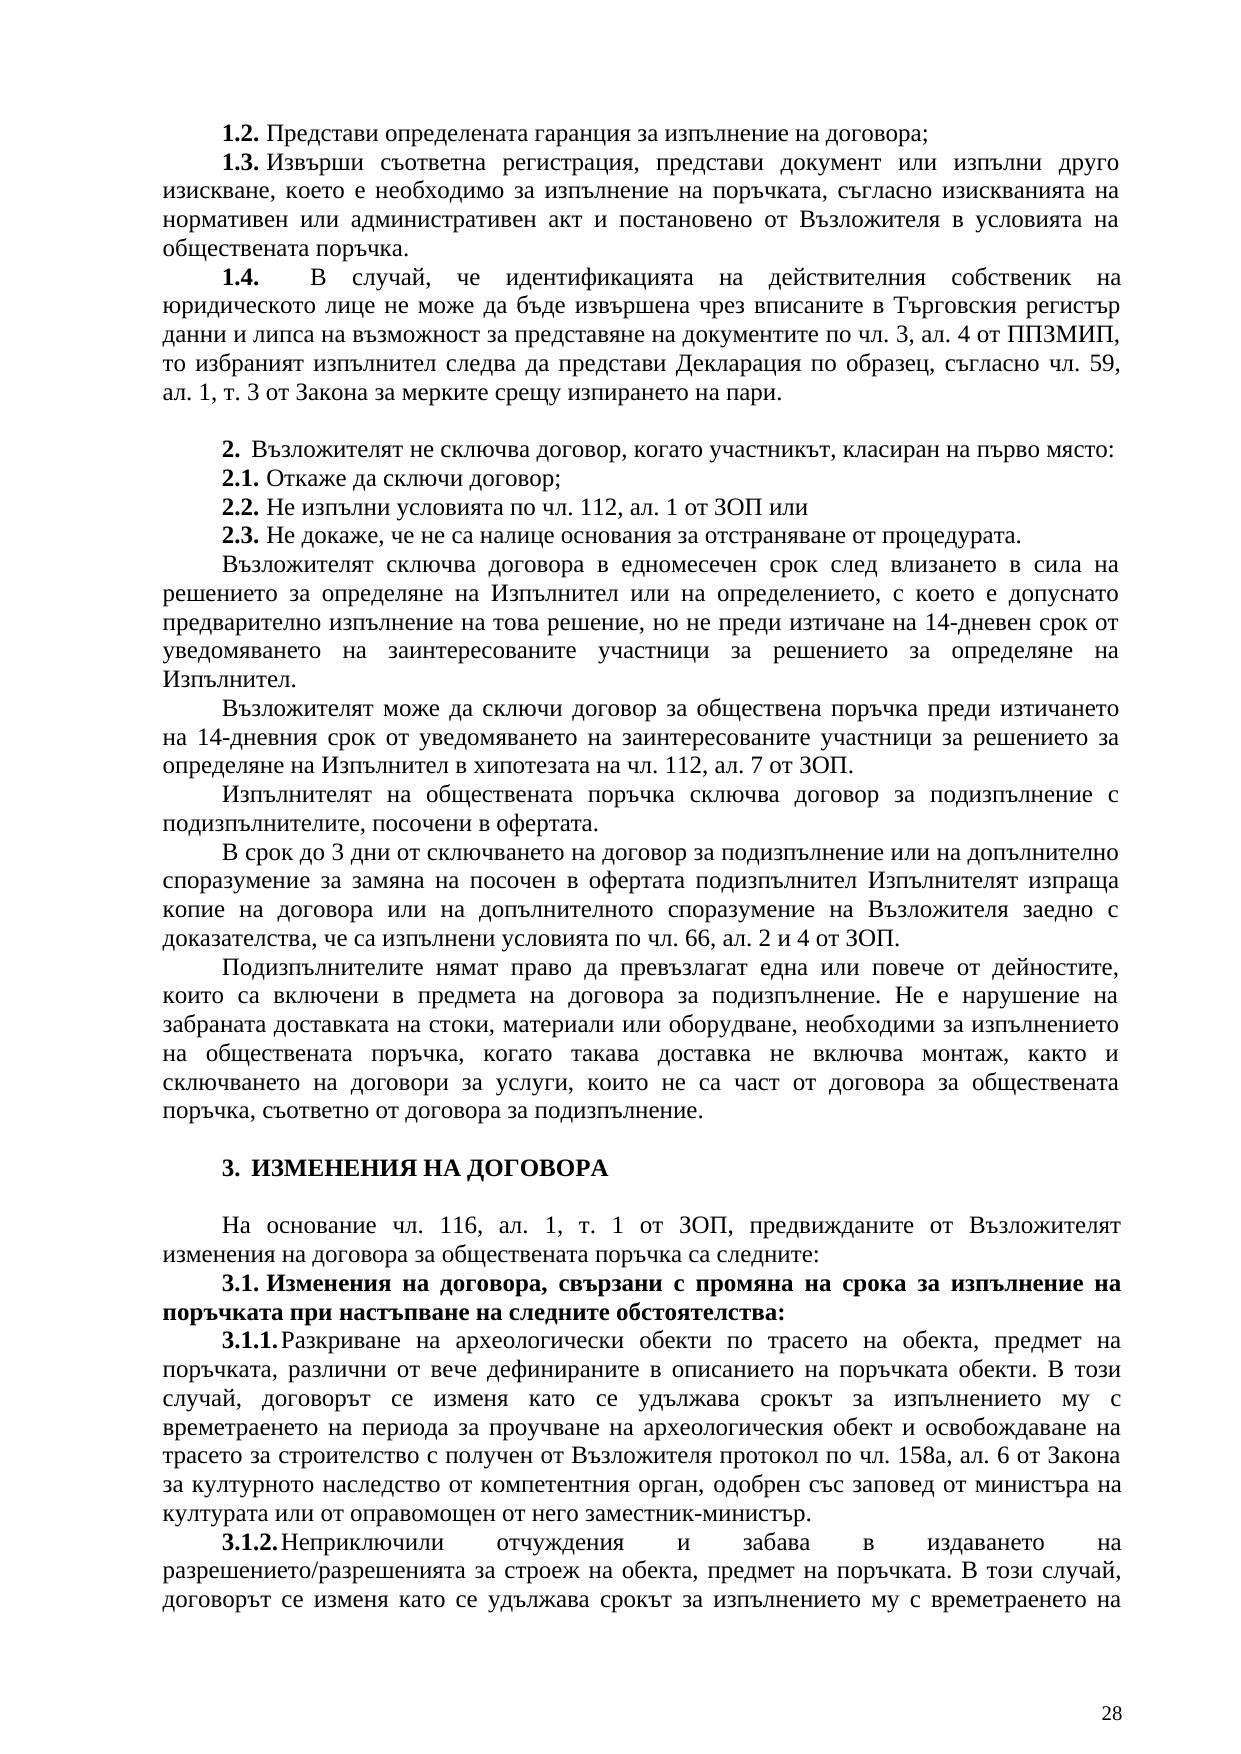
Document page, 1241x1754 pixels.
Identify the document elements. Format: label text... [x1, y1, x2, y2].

text Изпълнителят на обществената поръчка сключва договор за подизпълнение с подизпълнителите, посочени в офертата. [162, 779, 1120, 837]
list Не докаже, че не са налице основания за отстраняване от процедурата. [162, 521, 1120, 549]
text Подизпълнителите нямат право да превъзлагат една или повече от дейностите, които са включени в предмета на договора за подизпълнение. Не е нарушение на забраната доставката на стоки, материали или оборудване, необходими за изпълнението на обществената поръчка, когато такава доставка не включва монтаж, както и сключването на договори за услуги, които не са част от договора за обществената поръчка, съответно от договора за подизпълнение. [162, 952, 1120, 1124]
text В срок до 3 дни от сключването на договор за подизпълнение или на допълнително споразумение за замяна на посочен в офертата подизпълнител Изпълнителят изпраща копие на договора или на допълнителното споразумение на Възложителя заедно с доказателства, че са изпълнени условията по чл. 66, ал. 2 и 4 от ЗОП. [162, 837, 1120, 952]
list В случай, че идентификацията на действителния собственик на юридическото лице не може да бъде извършена чрез вписаните в Търговския регистър данни и липса на възможност за представяне на документите по чл. 3, ал. 4 от ППЗМИП, то избраният изпълнител следва да представи Декларация по образец, съгласно чл. 59, ал. 1, т. 3 от Закона за мерките срещу изпирането на пари. [162, 262, 1122, 406]
list Възложителят не сключва договор, когато участникът, класиран на първо място: [162, 434, 1120, 463]
list Изменения на договора, свързани с промяна на срока за изпълнение на поръчката при настъпване на следните обстоятелства: [162, 1268, 1122, 1326]
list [162, 1527, 1122, 1613]
list Не изпълни условията по чл. 112, ал. 1 от ЗОП или [162, 492, 1120, 521]
list Разкриване на археологически обекти по трасето на обекта, предмет на поръчката, различни от вече дефинираните в описанието на поръчката обекти. В този случай, договорът се изменя като се удължава срокът за изпълнението му с времетраенето на периода за проучване на археологическия обект и освобождаване на трасето за строителство с получен от Възложителя протокол по чл. 158а, ал. 6 от Закона за културното наследство от компетентния орган, одобрен със заповед от министъра на културата или от оправомощен от него заместник-министър. [162, 1326, 1122, 1527]
list Откаже да сключи договор; [162, 463, 1120, 492]
list Извърши съответна регистрация, представи документ или изпълни друго изискване, което е необходимо за изпълнение на поръчката, съгласно изискванията на нормативен или административен акт и постановено от Възложителя в условията на обществената поръчка. [162, 147, 1120, 262]
text Възложителят може да сключи договор за обществена поръчка преди изтичането на 14-дневния срок от уведомяването на заинтересованите участници за решението за определяне на Изпълнител в хипотезата на чл. 112, ал. 7 от ЗОП. [162, 693, 1120, 779]
list ИЗМЕНЕНИЯ НА ДОГОВОРА [162, 1153, 1120, 1182]
text Възложителят сключва договора в едномесечен срок след влизането в сила на решението за определяне на Изпълнител или на определението, с което е допуснато предварително изпълнение на това решение, но не преди изтичане на 14-дневен срок от уведомяването на заинтересованите участници за решението за определяне на Изпълнител. [162, 549, 1120, 693]
list Представи определената гаранция за изпълнение на договора; [162, 118, 1120, 147]
text На основание чл. 116, ал. 1, т. 1 от ЗОП, предвижданите от Възложителят изменения на договора за обществената поръчка са следните: [162, 1211, 1122, 1268]
